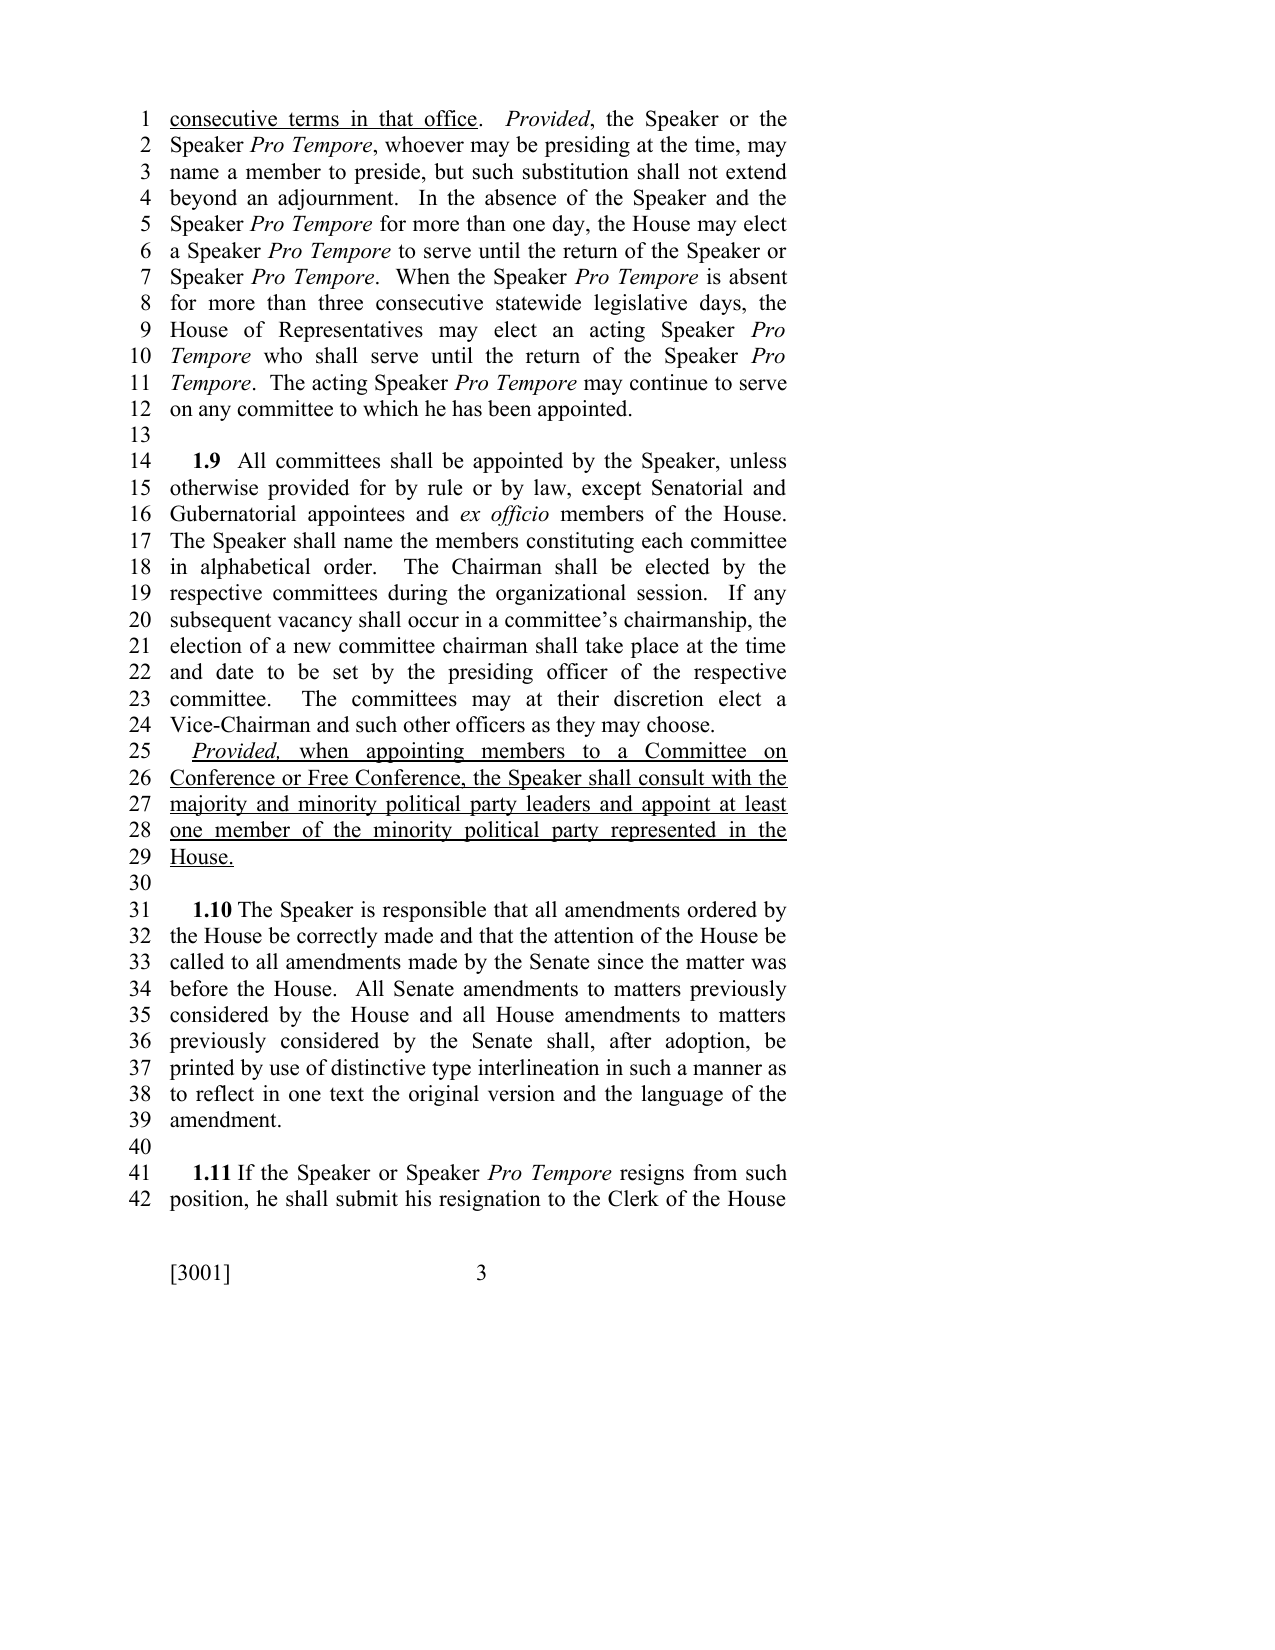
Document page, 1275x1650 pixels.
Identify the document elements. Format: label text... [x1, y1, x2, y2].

text Provided, when appointing members to a Committee on Conference or Free Conference, the Speaker shall consult with the majority and minority political party leaders and appoint at least one member of the minority political party represented in the House. [169, 788, 787, 813]
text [169, 105, 787, 421]
text Provided, when appointing members to a Committee on Conference or Free Conference, the Speaker shall consult with the majority and minority political party leaders and appoint at least one member of the minority political party represented in the House. [169, 814, 787, 839]
text 1.10 The Speaker is responsible that all amendments ordered by the House be correctly made and that the attention of the House be called to all amendments made by the Senate since the matter was before the House. All Senate amendments to matters previously considered by the House and all House amendments to matters previously considered by the Senate shall, after adoption, be printed by use of distinctive type interlineation in such a manner as to reflect in one text the original version and the language of the amendment. [169, 896, 787, 1133]
text Provided, when appointing members to a Committee on Conference or Free Conference, the Speaker shall consult with the majority and minority political party leaders and appoint at least one member of the minority political party represented in the House. [169, 737, 787, 787]
text 1.9 All committees shall be appointed by the Speaker, unless otherwise provided for by rule or by law, except Senatorial and Gubernatorial appointees and ex officio members of the House. The Speaker shall name the members constituting each committee in alphabetical order. The Chairman shall be elected by the respective committees during the organizational session. If any subsequent vacancy shall occur in a committee’s chairmanship, the election of a new committee chairman shall take place at the time and date to be set by the presiding officer of the respective committee. The committees may at their discretion elect a Vice-Chairman and such other officers as they may choose. [169, 448, 787, 737]
text Provided, when appointing members to a Committee on Conference or Free Conference, the Speaker shall consult with the majority and minority political party leaders and appoint at least one member of the minority political party represented in the House. [169, 840, 787, 869]
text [169, 1159, 787, 1212]
